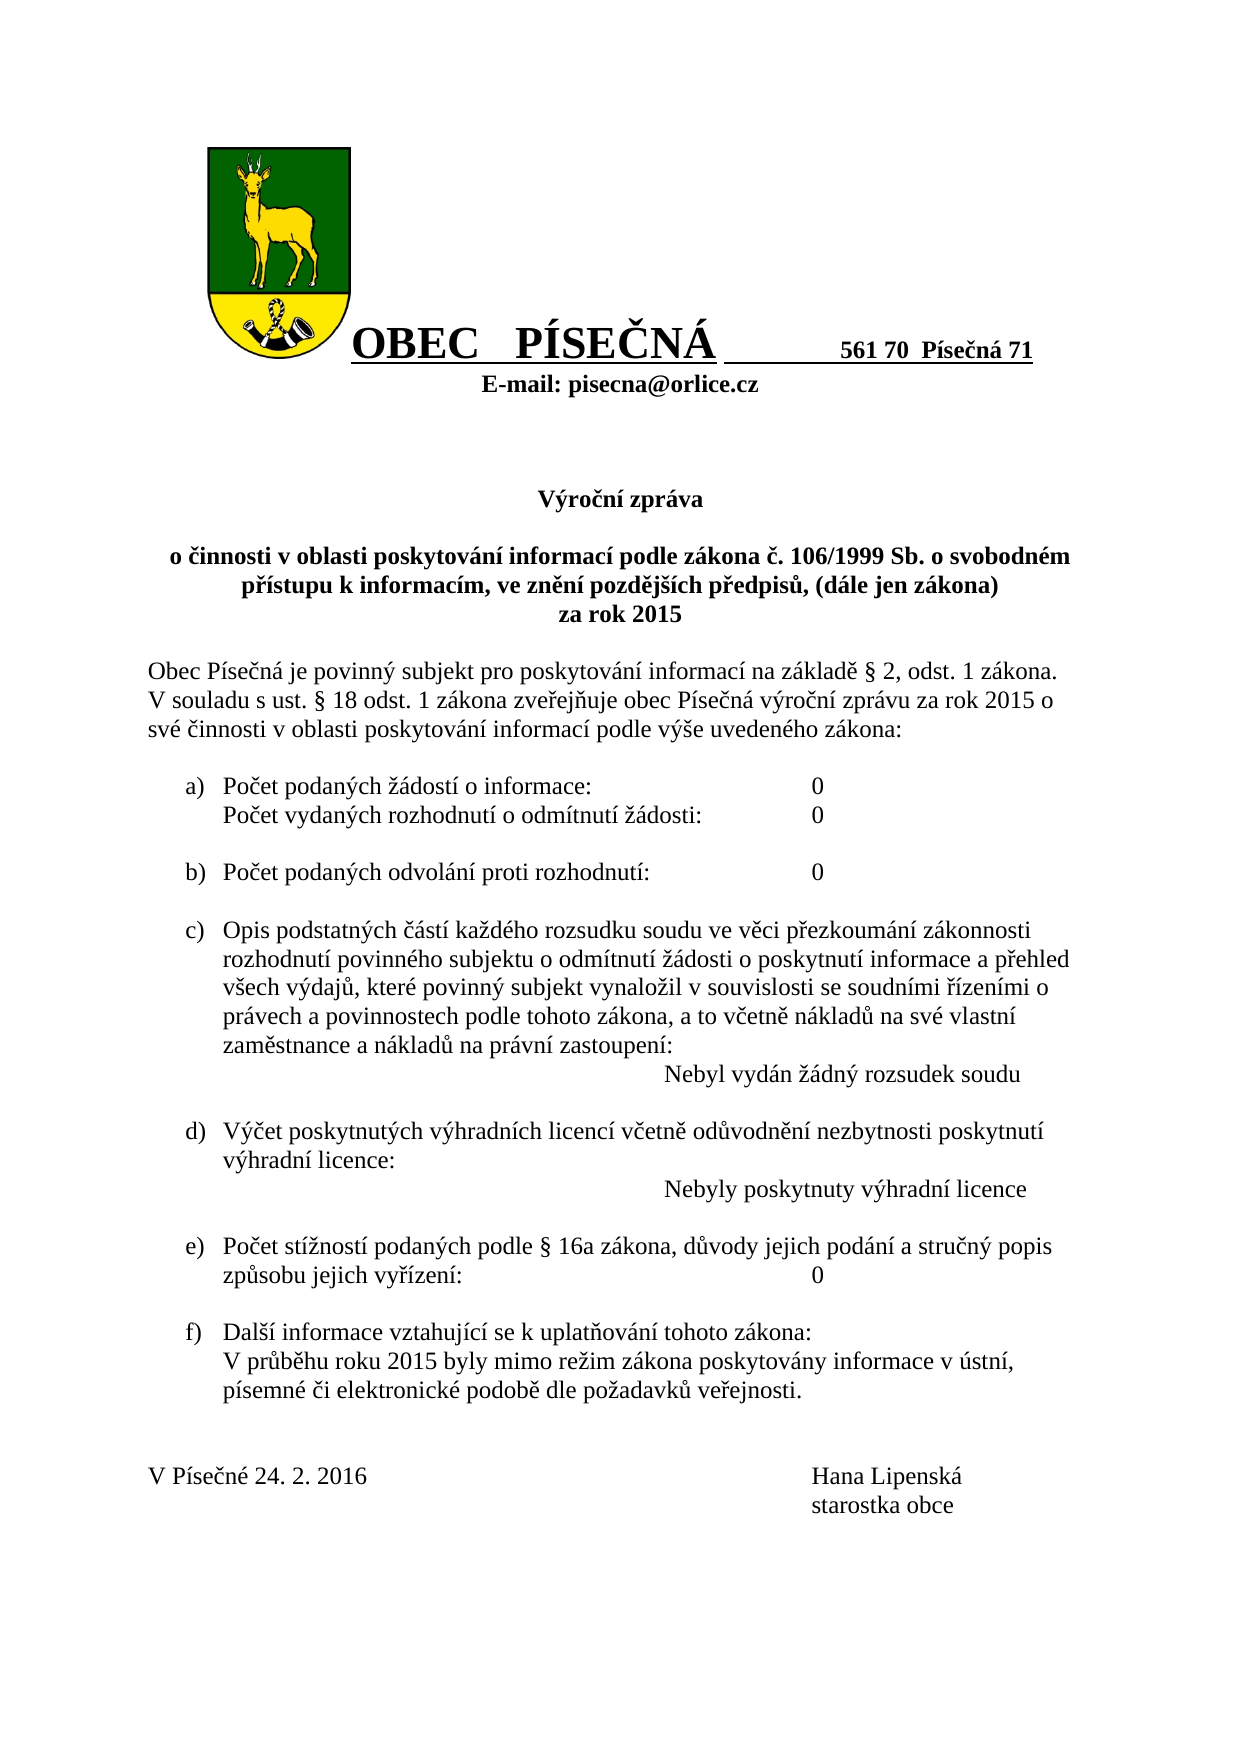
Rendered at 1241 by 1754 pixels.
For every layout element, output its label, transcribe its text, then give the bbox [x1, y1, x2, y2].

list Nebyly poskytnuty výhradní licence [591, 1174, 1093, 1202]
list Počet podaných žádostí o informace: 0 [185, 771, 1093, 800]
list Nebyl vydán žádný rozsudek soudu [591, 1059, 1093, 1087]
list Počet vydaných rozhodnutí o odmítnutí žádosti: 0 [223, 800, 1093, 829]
text V souladu s ust. § 18 odst. 1 zákona zveřejňuje obec Písečná výroční zprávu za rok 2015 o své činnosti v oblasti poskytování informací podle výše uvedeného zákona: [148, 685, 1093, 742]
text Výroční zpráva [148, 484, 1093, 512]
text o činnosti v oblasti poskytování informací podle zákona č. 106/1999 Sb. o svobodném přístupu k informacím, ve znění pozdějších předpisů, (dále jen zákona) [148, 541, 1093, 599]
text Obec Písečná je povinný subjekt pro poskytování informací na základě § 2, odst. 1 zákona. [148, 656, 1093, 685]
text V Písečné 24. 2. 2016 Hana Lipenská [148, 1461, 1093, 1490]
picture [207, 147, 351, 359]
text za rok 2015 [148, 599, 1093, 627]
text E-mail: pisecna@orlice.cz [148, 369, 1093, 397]
list Opis podstatných částí každého rozsudku soudu ve věci přezkoumání zákonnosti rozhodnutí povinného subjektu o odmítnutí žádosti o poskytnutí informace a přehled všech výdajů, které povinný subjekt vynaložil v souvislosti se soudními řízeními o právech a povinnostech podle tohoto zákona, a to včetně nákladů na své vlastní zaměstnance a nákladů na právní zastoupení: [185, 915, 1093, 1059]
list Počet stížností podaných podle § 16a zákona, důvody jejich podání a stručný popis způsobu jejich vyřízení: 0 [185, 1231, 1093, 1289]
list Další informace vztahující se k uplatňování tohoto zákona: [185, 1317, 1093, 1346]
text OBEC PÍSEČNÁ 561 70 Písečná 71 [148, 148, 1093, 369]
list Výčet poskytnutých výhradních licencí včetně odůvodnění nezbytnosti poskytnutí výhradní licence: [185, 1116, 1093, 1174]
list V průběhu roku 2015 byly mimo režim zákona poskytovány informace v ústní, písemné či elektronické podobě dle požadavků veřejnosti. [223, 1346, 1093, 1404]
list Počet podaných odvolání proti rozhodnutí: 0 [185, 857, 1093, 886]
text starostka obce [148, 1490, 1093, 1519]
